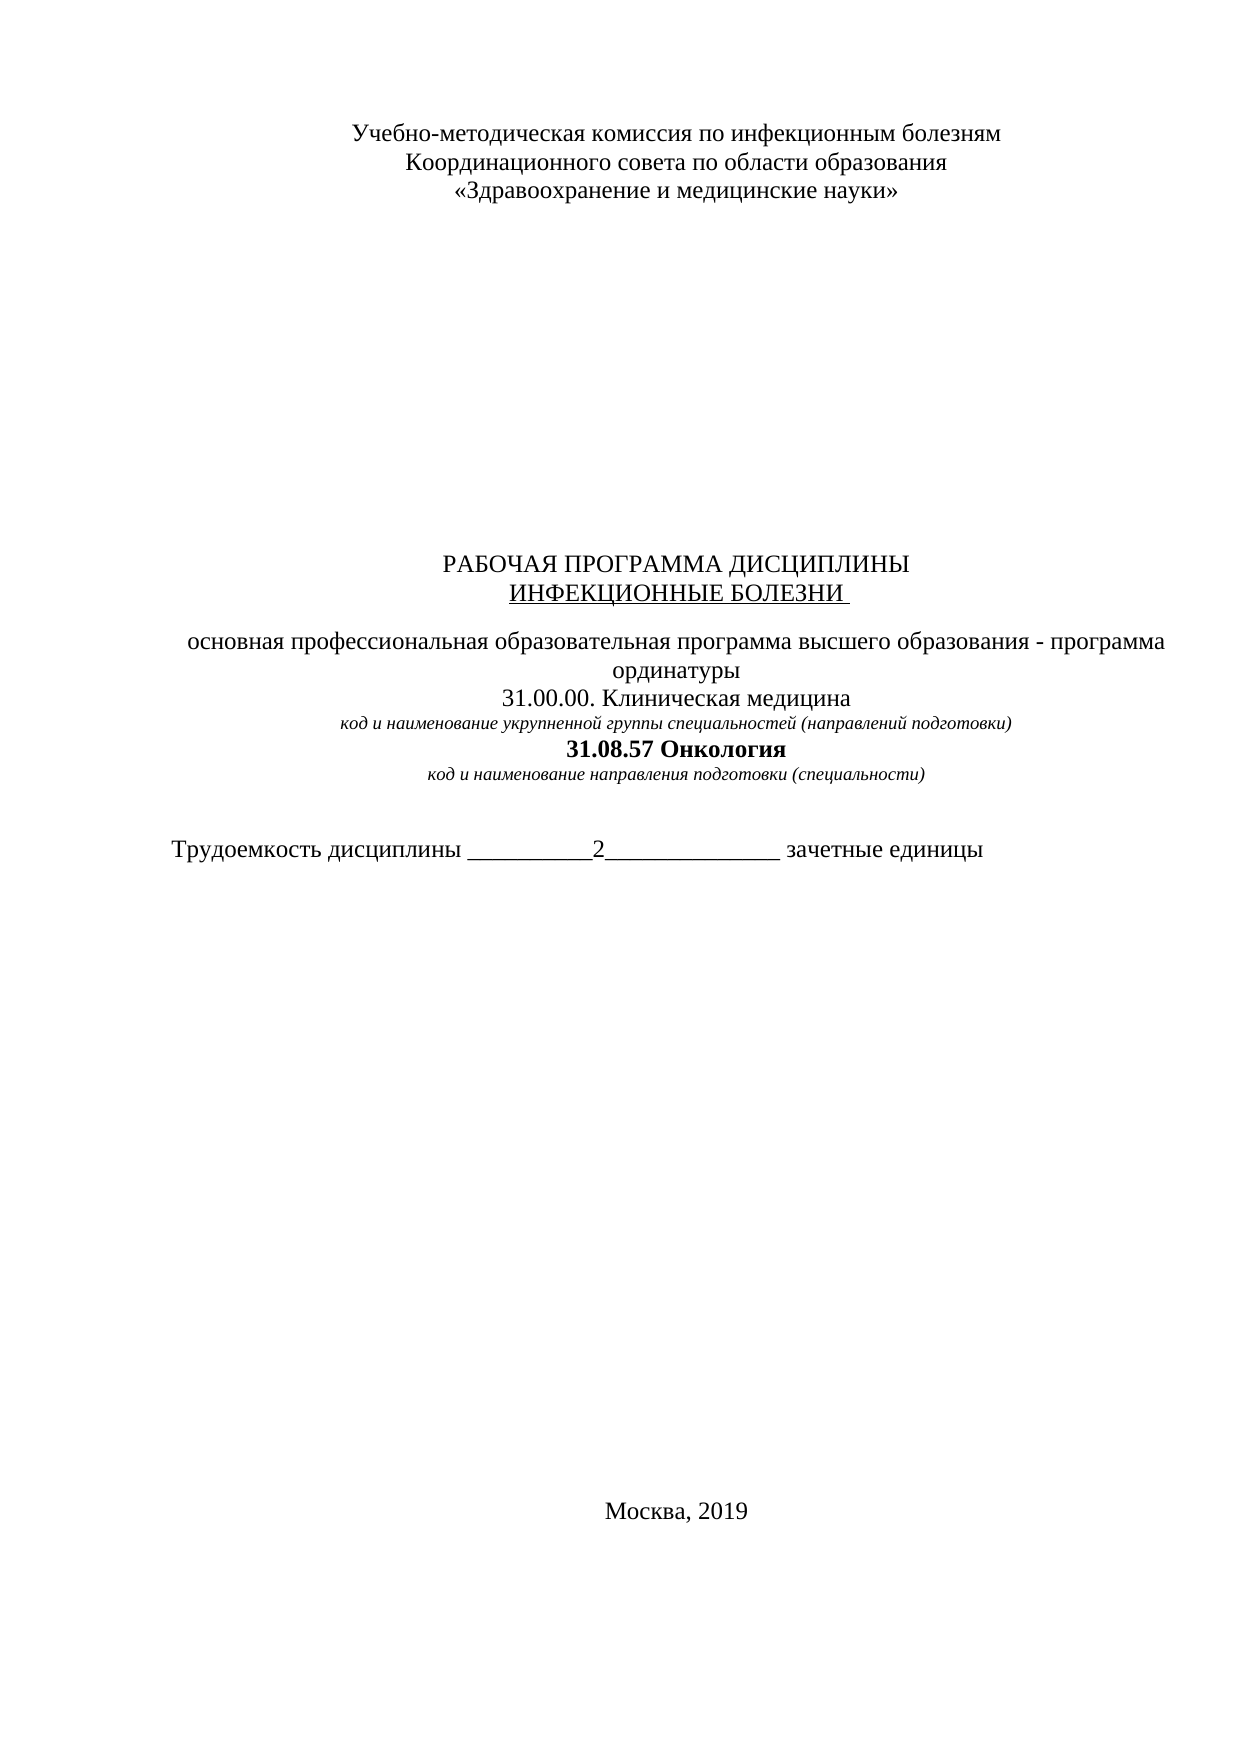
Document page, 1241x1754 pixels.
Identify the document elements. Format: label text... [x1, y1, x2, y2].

text 31.00.00. Клиническая медицина [171, 683, 1181, 712]
text Координационного совета по области образования [171, 147, 1181, 176]
text Москва, 2019 [171, 1496, 1181, 1524]
text 31.08.57 Онкология [171, 734, 1181, 763]
text РАБОЧАЯ ПРОГРАММА ДИСЦИПЛИНЫ [171, 549, 1181, 578]
text Трудоемкость дисциплины __________2______________ зачетные единицы [171, 834, 1181, 863]
text основная профессиональная образовательная программа высшего образования - программа ординатуры [171, 626, 1181, 683]
text код и наименование направления подготовки (специальности) [171, 763, 1181, 784]
text «Здравоохранение и медицинские науки» [171, 176, 1181, 204]
text ИНФЕКЦИОННЫЕ БОЛЕЗНИ [171, 578, 1181, 607]
text Учебно-методическая комиссия по инфекционным болезням [171, 118, 1181, 147]
text код и наименование укрупненной группы специальностей (направлений подготовки) [171, 712, 1181, 734]
